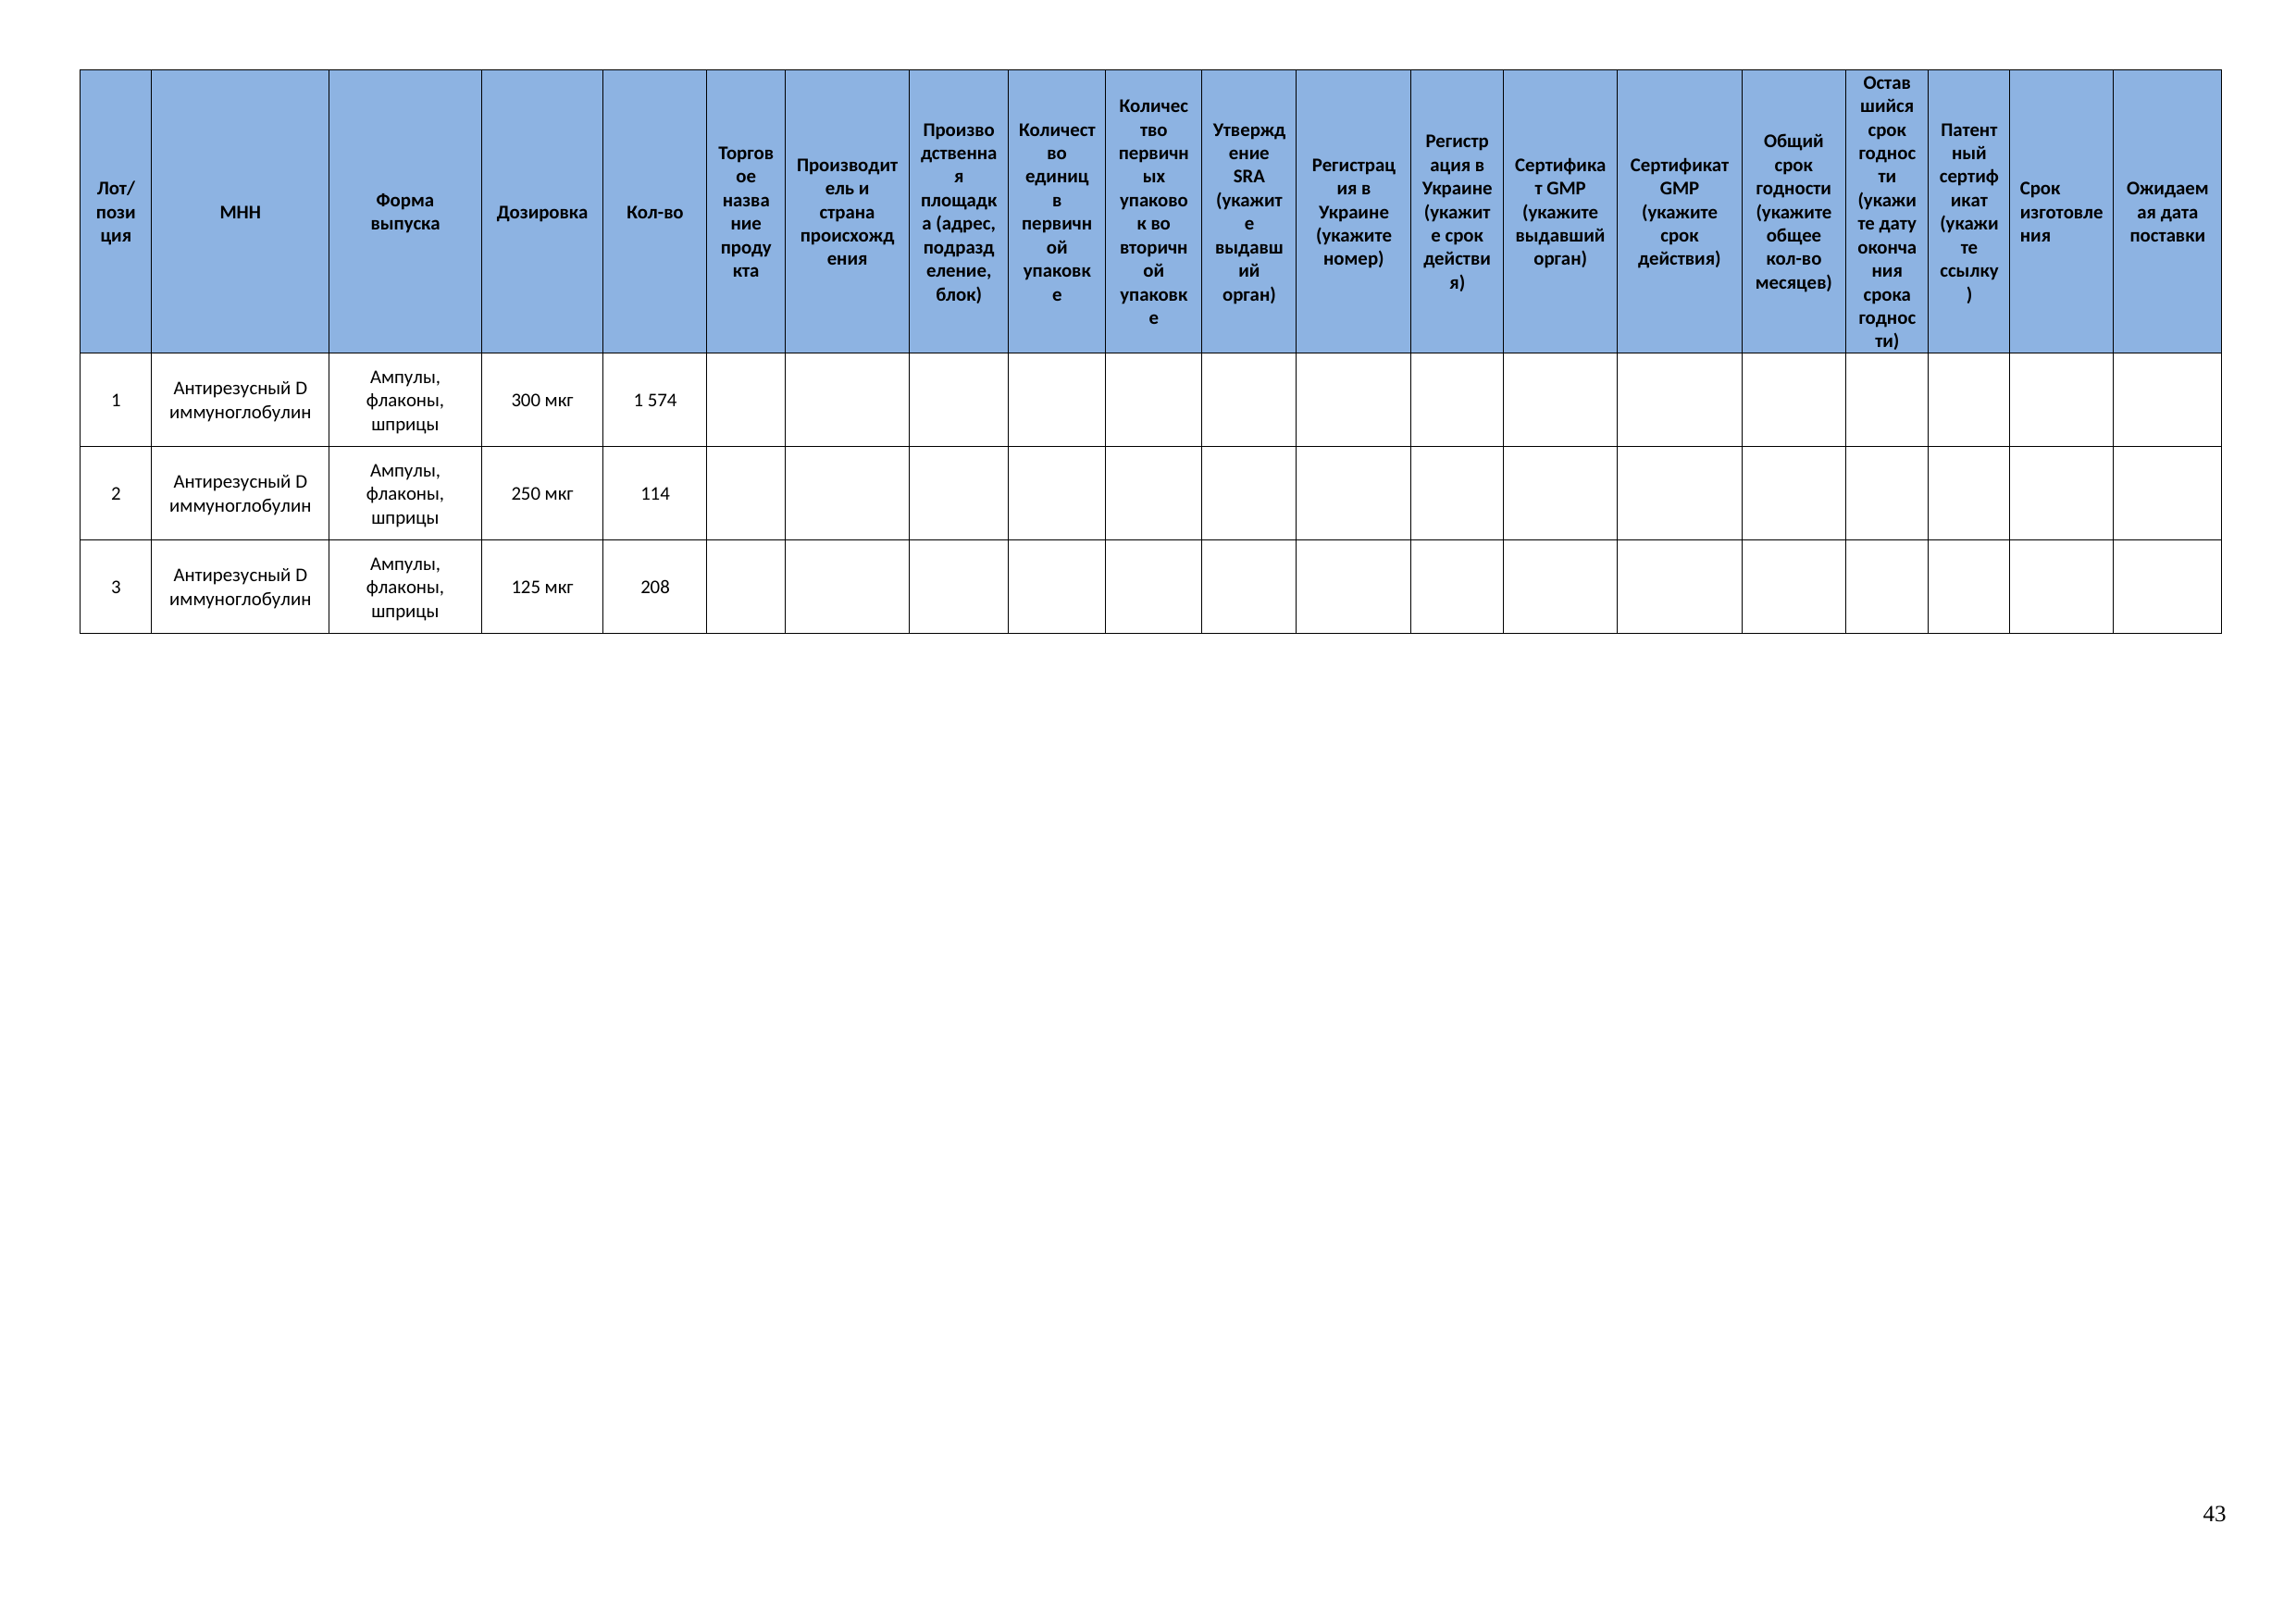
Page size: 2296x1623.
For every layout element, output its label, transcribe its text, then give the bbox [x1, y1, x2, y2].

table_cell [910, 447, 1008, 539]
table_header Количество первичных упаковок во вторичной упаковке [1106, 70, 1201, 353]
table_header Патентный сертификат (укажите ссылку) [1929, 70, 2009, 353]
table_cell Антирезусный D иммуноглобулин [152, 447, 329, 539]
table_cell [1929, 353, 2009, 446]
table_cell 1 574 [603, 353, 706, 446]
table_header Количество единиц в первичной упаковке [1009, 70, 1105, 353]
table_cell [1618, 447, 1742, 539]
table_header Утверждение SRA (укажите выдавший орган) [1202, 70, 1296, 353]
table_cell 1 [81, 353, 151, 446]
table_cell [786, 540, 909, 633]
table_cell [1618, 353, 1742, 446]
table_cell 250 мкг [482, 447, 602, 539]
table_cell Антирезусный D иммуноглобулин [152, 353, 329, 446]
table_cell [1504, 353, 1617, 446]
table_cell 125 мкг [482, 540, 602, 633]
table_header Кол-во [603, 70, 706, 353]
table_header Общий срок годности (укажите общее кол-во месяцев) [1743, 70, 1845, 353]
table_cell [2114, 540, 2221, 633]
table_cell [786, 353, 909, 446]
table_cell [910, 540, 1008, 633]
table_header Форма выпуска [329, 70, 481, 353]
table_header Торговое название продукта [707, 70, 785, 353]
table_cell [1411, 447, 1503, 539]
table_cell 3 [81, 540, 151, 633]
table_cell [1504, 540, 1617, 633]
table_cell [1297, 447, 1410, 539]
table_header Оставшийся срок годности (укажите дату окончания срока годности) [1846, 70, 1928, 353]
table_header Дозировка [482, 70, 602, 353]
table_cell [1504, 447, 1617, 539]
table_cell [2114, 353, 2221, 446]
table_cell [1846, 353, 1928, 446]
table_cell 2 [81, 447, 151, 539]
table_cell 300 мкг [482, 353, 602, 446]
table_cell [1202, 353, 1296, 446]
table_header МНН [152, 70, 329, 353]
table_cell [1618, 540, 1742, 633]
table_cell [1009, 540, 1105, 633]
table_cell [2010, 540, 2113, 633]
table_cell [1743, 353, 1845, 446]
table_cell [2010, 353, 2113, 446]
table_cell 208 [603, 540, 706, 633]
table_header Сертификат GMP (укажите выдавший орган) [1504, 70, 1617, 353]
table_cell Ампулы, флаконы, шприцы [329, 447, 481, 539]
table_header Регистрация в Украине (укажите срок действия) [1411, 70, 1503, 353]
table_cell 114 [603, 447, 706, 539]
table_cell [1009, 353, 1105, 446]
table_header Срок изготовления [2010, 70, 2113, 353]
table_header Ожидаемая дата поставки [2114, 70, 2221, 353]
table_cell Ампулы, флаконы, шприцы [329, 540, 481, 633]
table_cell Ампулы, флаконы, шприцы [329, 353, 481, 446]
table_cell [1411, 353, 1503, 446]
table_cell [1106, 353, 1201, 446]
table_header Производитель и страна происхождения [786, 70, 909, 353]
table_header Сертификат GMP (укажите срок действия) [1618, 70, 1742, 353]
table_cell [1846, 540, 1928, 633]
table_cell [1743, 540, 1845, 633]
table_cell Антирезусный D иммуноглобулин [152, 540, 329, 633]
table_cell [1202, 540, 1296, 633]
table_cell [707, 447, 785, 539]
table_cell [1929, 447, 2009, 539]
table_cell [1743, 447, 1845, 539]
table_cell [1297, 353, 1410, 446]
table_cell [1009, 447, 1105, 539]
table_header Регистрация в Украине (укажите номер) [1297, 70, 1410, 353]
table_cell [707, 353, 785, 446]
table_header Производственная площадка (адрес, подразделение, блок) [910, 70, 1008, 353]
table_cell [1297, 540, 1410, 633]
table_cell [786, 447, 909, 539]
table_cell [1106, 540, 1201, 633]
table_cell [910, 353, 1008, 446]
table_cell [1202, 447, 1296, 539]
table_cell [707, 540, 785, 633]
table_header Лот/ позиция [81, 70, 151, 353]
table_cell [2010, 447, 2113, 539]
table_cell [1411, 540, 1503, 633]
table_cell [1106, 447, 1201, 539]
table_cell [1929, 540, 2009, 633]
table_cell [2114, 447, 2221, 539]
table_cell [1846, 447, 1928, 539]
